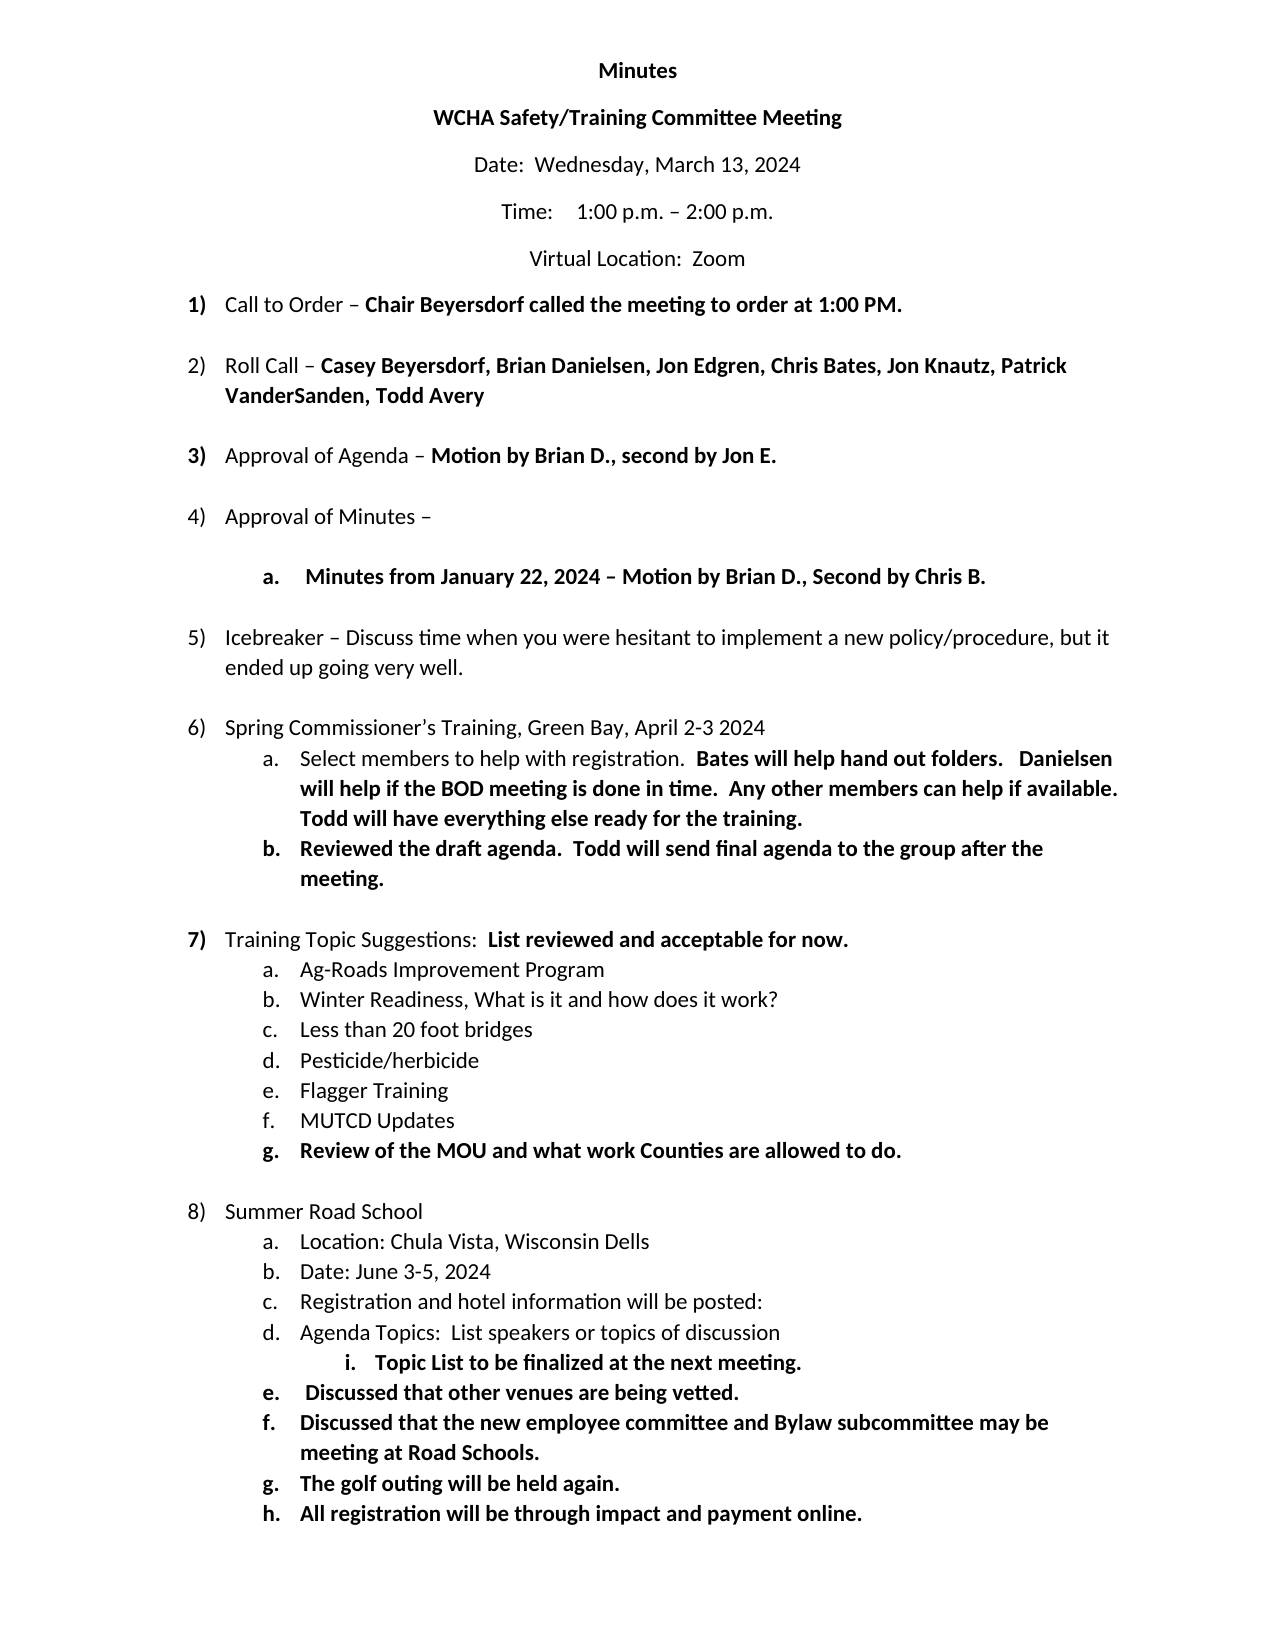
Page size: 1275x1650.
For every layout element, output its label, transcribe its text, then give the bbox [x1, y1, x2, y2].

text Minutes [150, 56, 1125, 84]
text WCHA Safety/Training Committee Meeting [150, 103, 1125, 131]
list Registration and hotel information will be posted: [262, 1287, 1125, 1316]
list Less than 20 foot bridges [262, 1016, 1125, 1044]
list Summer Road School [187, 1197, 1125, 1225]
list Training Topic Suggestions: List reviewed and acceptable for now. [187, 925, 1125, 953]
list Reviewed the draft agenda. Todd will send final agenda to the group after the meeting. [262, 834, 1125, 893]
text Date: Wednesday, March 13, 2024 [150, 150, 1125, 178]
list Date: June 3-5, 2024 [262, 1257, 1125, 1285]
list Review of the MOU and what work Counties are allowed to do. [262, 1136, 1125, 1164]
text Time: 1:00 p.m. – 2:00 p.m. [150, 197, 1125, 225]
list Ag-Roads Improvement Program [262, 955, 1125, 983]
list Select members to help with registration. Bates will help hand out folders. Danielsen will help if the BOD meeting is done in time. Any other members can help if available. Todd will have everything else ready for the training. [262, 744, 1125, 832]
list MUTCD Updates [262, 1106, 1125, 1134]
list Discussed that the new employee committee and Bylaw subcommittee may be meeting at Road Schools. [262, 1408, 1125, 1467]
list Winter Readiness, What is it and how does it work? [262, 985, 1125, 1013]
list Location: Chula Vista, Wisconsin Dells [262, 1227, 1125, 1255]
list Call to Order – Chair Beyersdorf called the meeting to order at 1:00 PM. [187, 291, 1125, 319]
list Icebreaker – Discuss time when you were hesitant to implement a new policy/procedure, but it ended up going very well. [187, 623, 1125, 681]
list Topic List to be finalized at the next meeting. [356, 1348, 1125, 1376]
list All registration will be through impact and payment online. [262, 1499, 1125, 1527]
list The golf outing will be held again. [262, 1469, 1125, 1497]
list Spring Commissioner’s Training, Green Bay, April 2-3 2024 [187, 713, 1125, 742]
list Discussed that other venues are being vetted. [262, 1378, 1125, 1406]
list Flagger Training [262, 1076, 1125, 1104]
list Agenda Topics: List speakers or topics of discussion [262, 1318, 1125, 1346]
list Pesticide/herbicide [262, 1046, 1125, 1074]
text Virtual Location: Zoom [150, 244, 1125, 272]
list Roll Call – Casey Beyersdorf, Brian Danielsen, Jon Edgren, Chris Bates, Jon Knautz, Patrick VanderSanden, Todd Avery [187, 351, 1125, 409]
list Approval of Minutes – [187, 502, 1125, 530]
list Minutes from January 22, 2024 – Motion by Brian D., Second by Chris B. [262, 562, 1125, 591]
list Approval of Agenda – Motion by Brian D., second by Jon E. [187, 442, 1125, 470]
